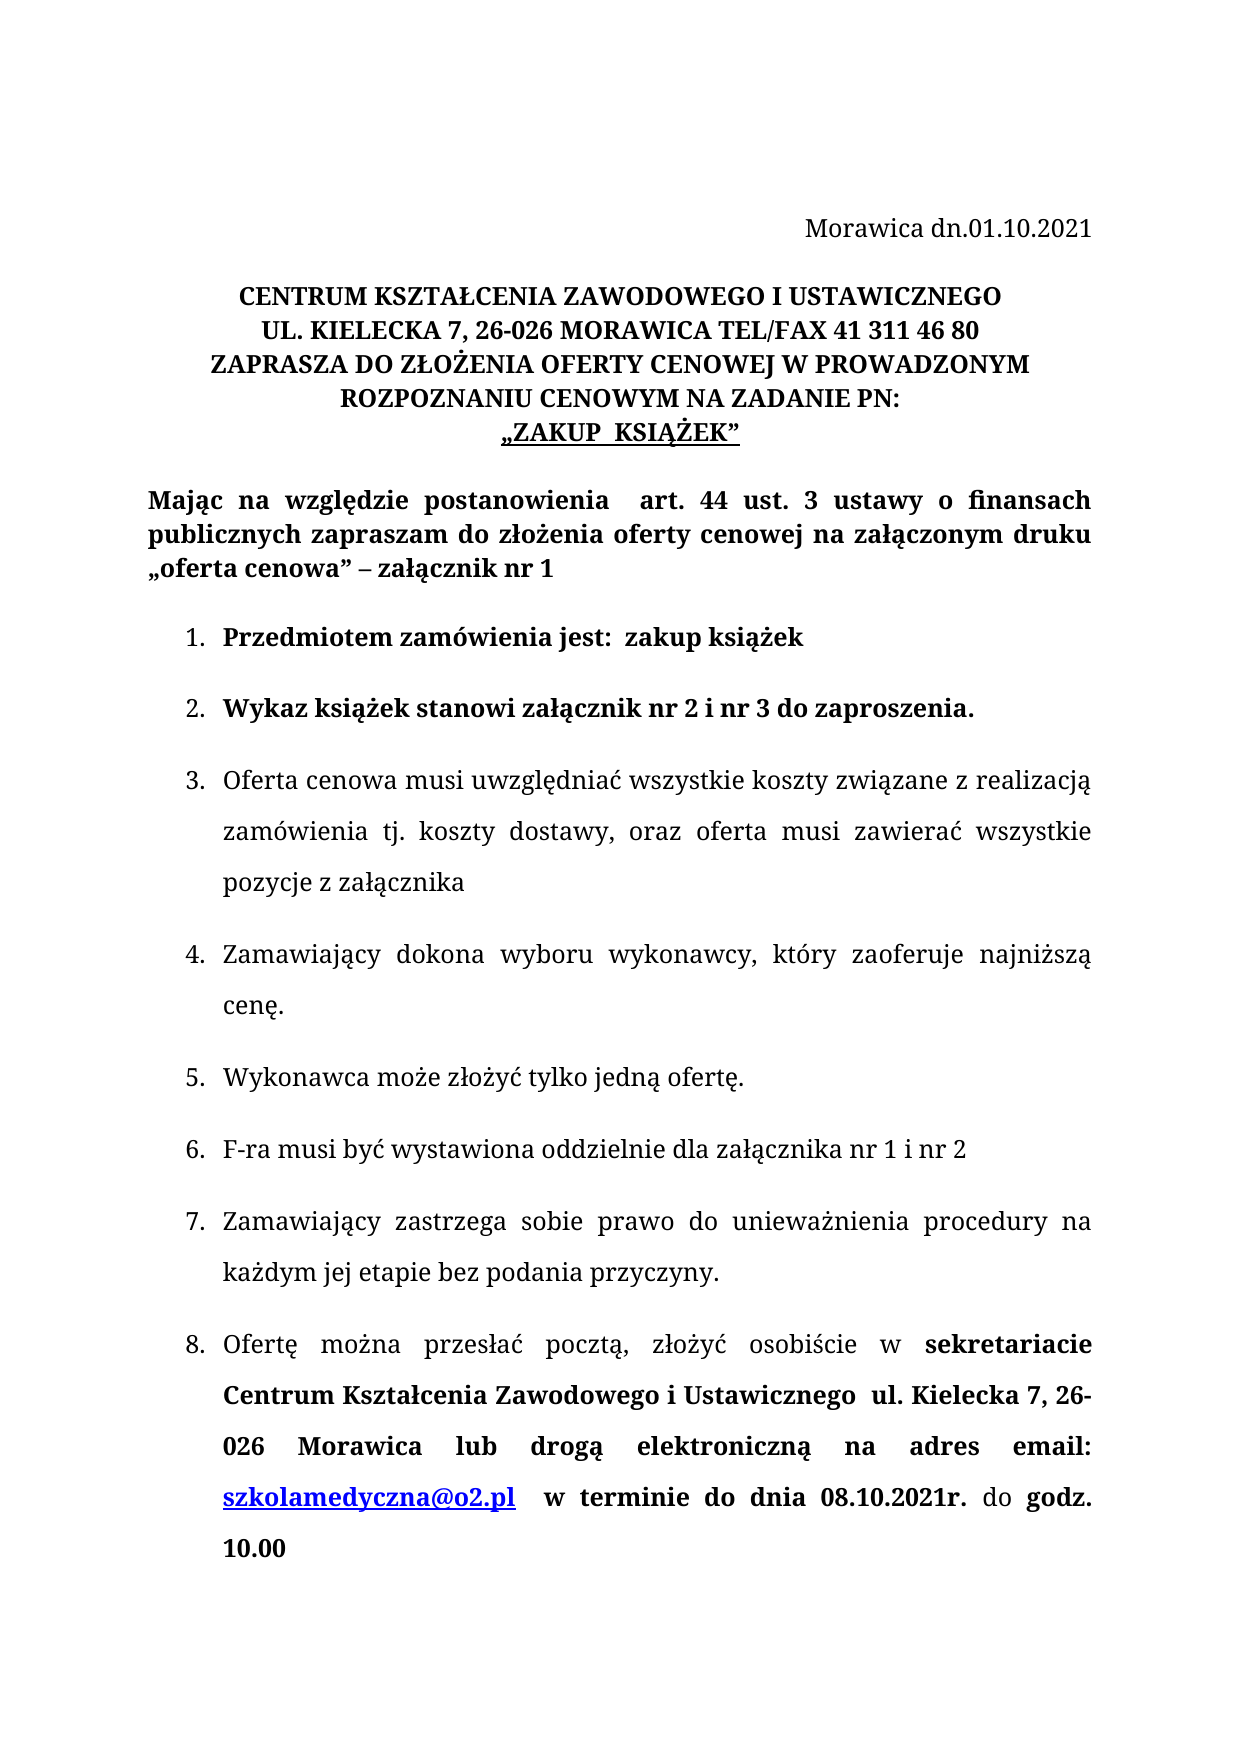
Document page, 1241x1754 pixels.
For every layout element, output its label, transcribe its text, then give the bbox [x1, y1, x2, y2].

list Zamawiający zastrzega sobie prawo do unieważnienia procedury na każdym jej etapie bez podania przyczyny. [185, 1203, 1093, 1289]
list Wykonawca może złożyć tylko jedną ofertę. [185, 1060, 1093, 1094]
list Wykaz książek stanowi załącznik nr 2 i nr 3 do zaproszenia. [185, 691, 1093, 725]
list Zamawiający dokona wyboru wykonawcy, który zaoferuje najniższą cenę. [185, 937, 1093, 1022]
list Oferta cenowa musi uwzględniać wszystkie koszty związane z realizacją zamówienia tj. koszty dostawy, oraz oferta musi zawierać wszystkie pozycje z załącznika [185, 763, 1093, 899]
text UL. KIELECKA 7, 26-026 MORAWICA TEL/FAX 41 311 46 80 [148, 313, 1093, 347]
text Mając na względzie postanowienia art. 44 ust. 3 ustawy o finansach publicznych zapraszam do złożenia oferty cenowej na załączonym druku „oferta cenowa” – załącznik nr 1 [148, 483, 1093, 585]
list Ofertę można przesłać pocztą, złożyć osobiście w sekretariacie Centrum Kształcenia Zawodowego i Ustawicznego ul. Kielecka 7, 26-026 Morawica lub drogą elektroniczną na adres email: szkolamedyczna@o2.pl w terminie do dnia 08.10.2021r. do godz. 10.00 [185, 1326, 1093, 1565]
text Morawica dn.01.10.2021 [148, 210, 1093, 244]
list Przedmiotem zamówienia jest: zakup książek [185, 619, 1093, 653]
text ZAPRASZA DO ZŁOŻENIA OFERTY CENOWEJ W PROWADZONYM ROZPOZNANIU CENOWYM NA ZADANIE PN: [148, 347, 1093, 415]
text „ZAKUP KSIĄŻEK” [148, 415, 1093, 449]
list F-ra musi być wystawiona oddzielnie dla załącznika nr 1 i nr 2 [185, 1132, 1093, 1166]
text CENTRUM KSZTAŁCENIA ZAWODOWEGO I USTAWICZNEGO [148, 278, 1093, 313]
